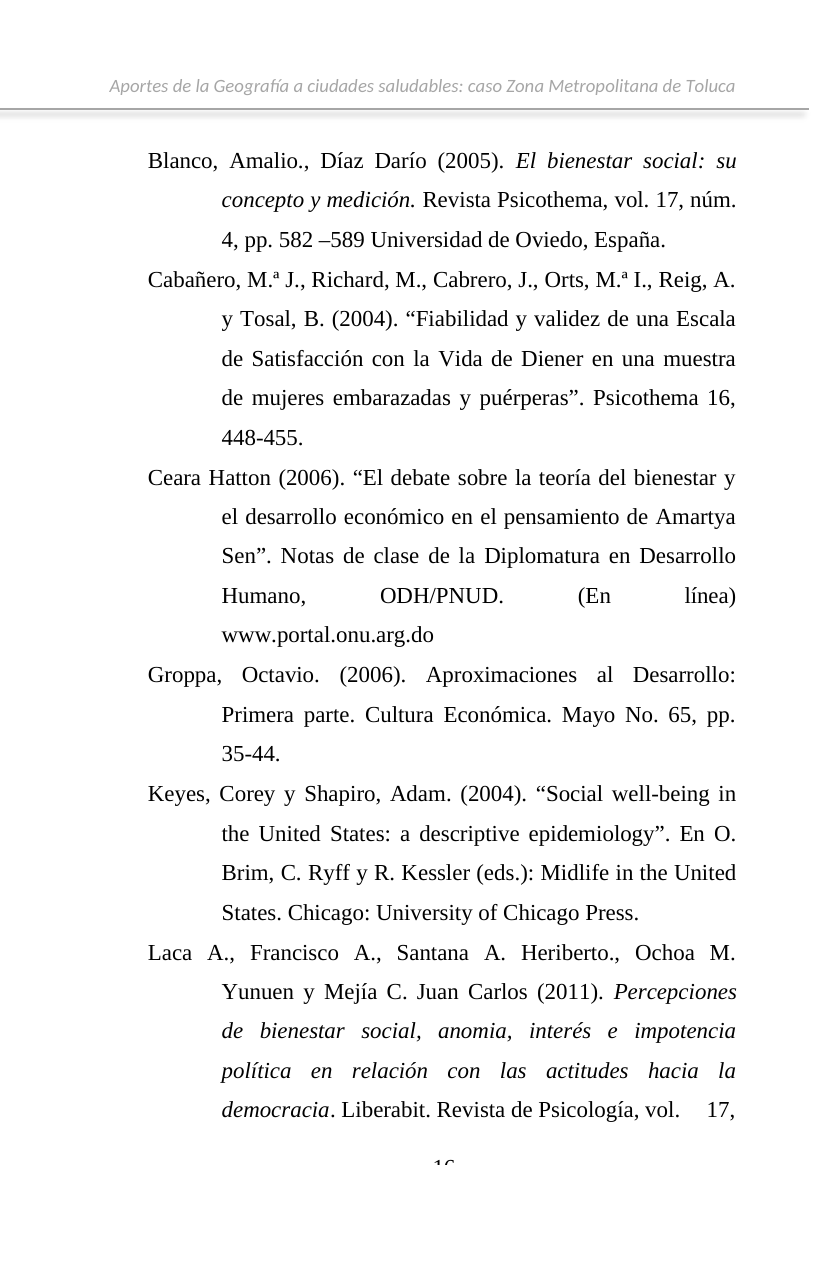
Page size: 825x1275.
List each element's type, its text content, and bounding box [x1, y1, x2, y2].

text Keyes, Corey y Shapiro, Adam. (2004). “Social well-being in the United States: a descriptive epidemiology”. En O. Brim, C. Ryff y R. Kessler (eds.): Midlife in the United States. Chicago: University of Chicago Press. [148, 780, 737, 925]
text Cabañero, M.ª J., Richard, M., Cabrero, J., Orts, M.ª I., Reig, A. y Tosal, B. (2004). “Fiabilidad y validez de una Escala de Satisfacción con la Vida de Diener en una muestra de mujeres embarazadas y puérperas”. Psicothema 16, 448-455. [148, 266, 737, 450]
text Groppa, Octavio. (2006). Aproximaciones al Desarrollo: Primera parte. Cultura Económica. Mayo No. 65, pp. 35-44. [148, 661, 737, 767]
text Blanco, Amalio., Díaz Darío (2005). El bienestar social: su concepto y medición. Revista Psicothema, vol. 17, núm. 4, pp. 582 –589 Universidad de Oviedo, España. [148, 147, 737, 252]
text Ceara Hatton (2006). “El debate sobre la teoría del bienestar y el desarrollo económico en el pensamiento de Amartya Sen”. Notas de clase de la Diplomatura en Desarrollo Humano, ODH/PNUD. (En línea) www.portal.onu.arg.do [148, 463, 737, 648]
text Laca A., Francisco A., Santana A. Heriberto., Ochoa M. Yunuen y Mejía C. Juan Carlos (2011). Percepciones de bienestar social, anomia, interés e impotencia política en relación con las actitudes hacia la democracia. Liberabit. Revista de Psicología, vol. 17, [148, 938, 737, 1123]
picture [0, 104, 814, 124]
